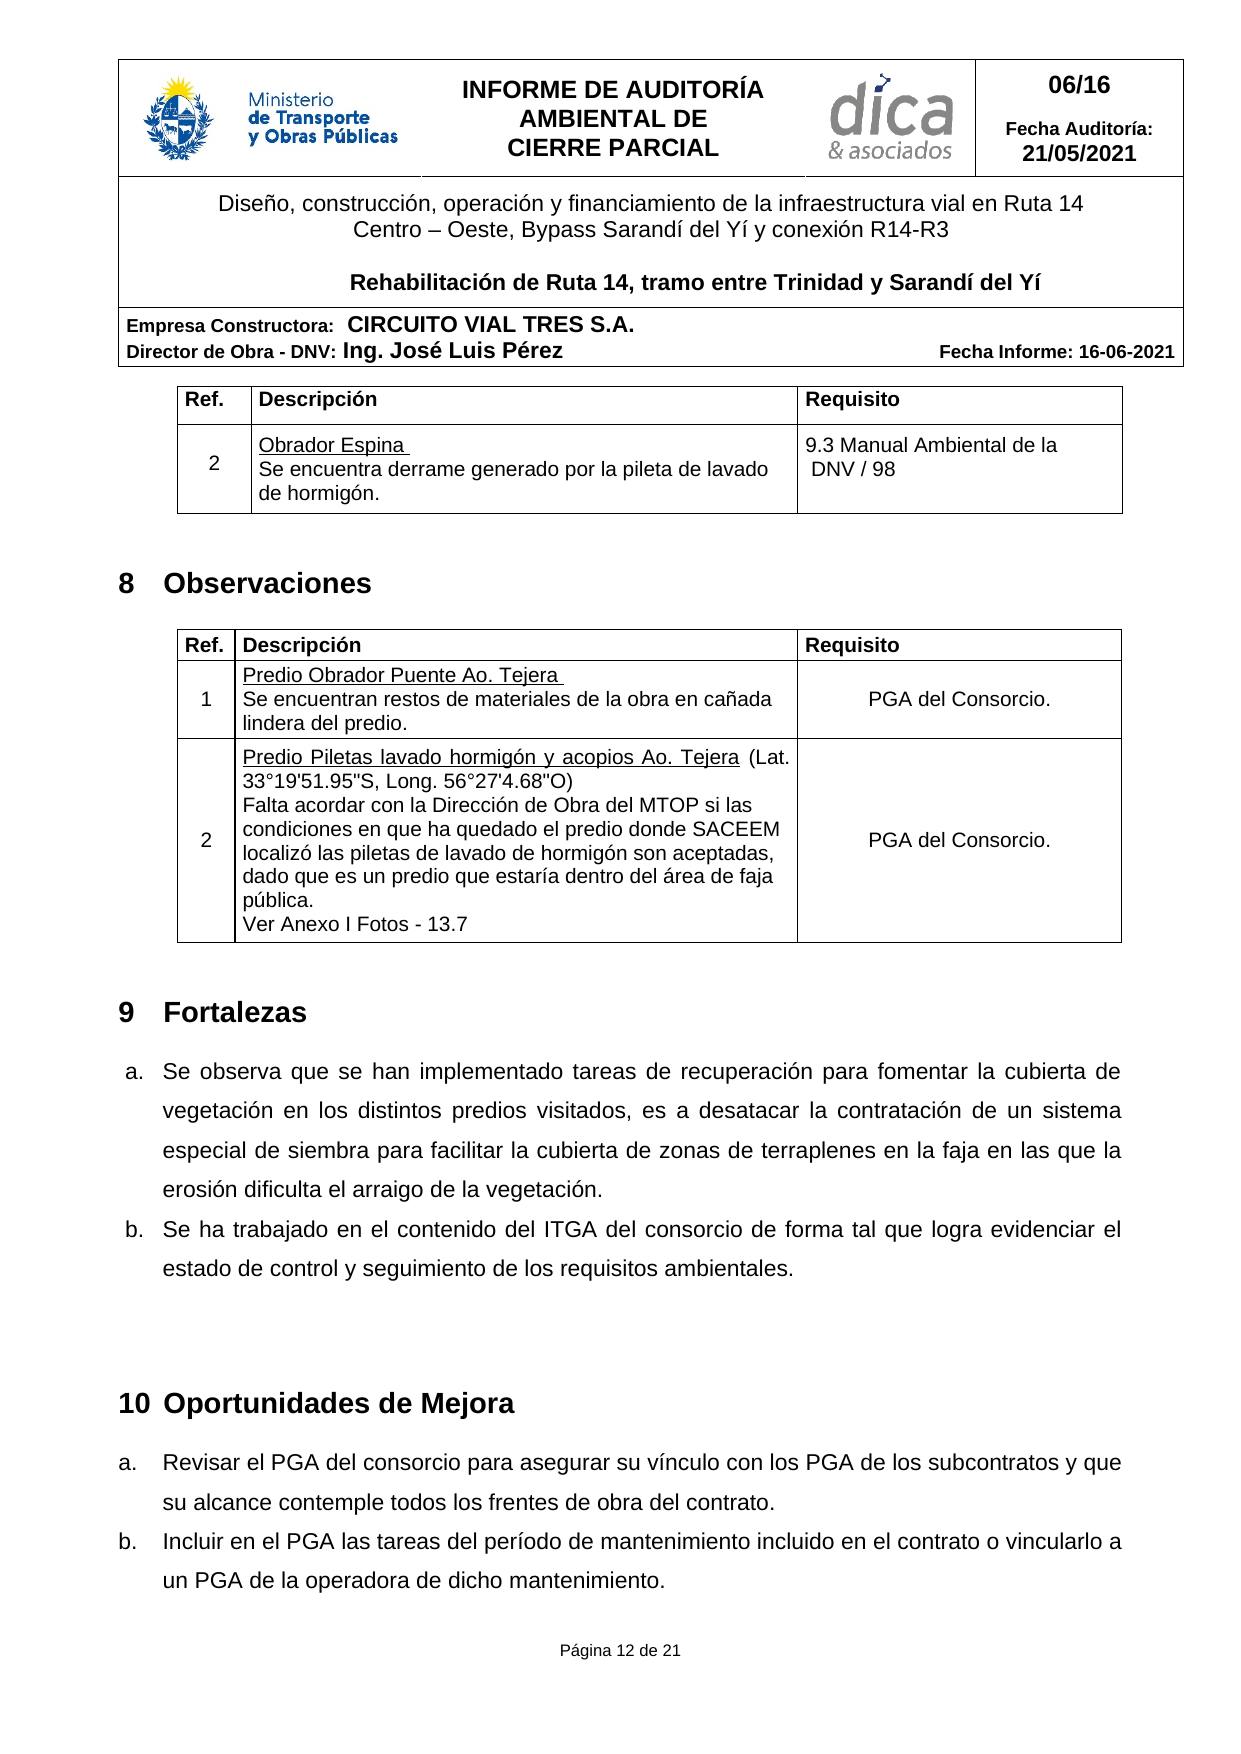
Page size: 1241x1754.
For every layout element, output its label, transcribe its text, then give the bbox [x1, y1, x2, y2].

table_cell Predio Piletas lavado hormigón y acopios Ao. Tejera (Lat. 33°19'51.95"S, Long. 56°27'4.68"O) Falta acordar con la Dirección de Obra del MTOP si las condiciones en que ha quedado el predio donde SACEEM localizó las piletas de lavado de hormigón son aceptadas, dado que es un predio que estaría dentro del área de faja pública. Ver Anexo I Fotos - 13.7 [236, 739, 797, 942]
table_cell 2 [178, 739, 234, 942]
subtitle Fortalezas [118, 995, 1122, 1029]
subtitle Observaciones [118, 566, 1122, 600]
list Revisar el PGA del consorcio para asegurar su vínculo con los PGA de los subcontratos y que su alcance contemple todos los frentes de obra del contrato. [118, 1449, 1122, 1515]
table_header Ref. [178, 630, 234, 659]
table_cell PGA del Consorcio. [798, 739, 1121, 942]
table_cell 9.3 Manual Ambiental de la DNV / 98 [798, 425, 1122, 513]
table_header Requisito [798, 630, 1121, 659]
table_cell 2 [178, 425, 251, 513]
table_header Descripción [236, 630, 797, 659]
list Se ha trabajado en el contenido del ITGA del consorcio de forma tal que logra evidenciar el estado de control y seguimiento de los requisitos ambientales. [125, 1216, 1122, 1282]
table_header Descripción [252, 387, 797, 424]
list Se observa que se han implementado tareas de recuperación para fomentar la cubierta de vegetación en los distintos predios visitados, es a desatacar la contratación de un sistema especial de siembra para facilitar la cubierta de zonas de terraplenes en la faja en las que la erosión dificulta el arraigo de la vegetación. [125, 1058, 1122, 1203]
table_header Requisito [798, 387, 1122, 424]
picture [828, 73, 953, 163]
table_cell 1 [178, 661, 234, 737]
picture [136, 73, 404, 163]
table_cell Obrador Espina Se encuentra derrame generado por la pileta de lavado de hormigón. [252, 425, 797, 513]
table_cell Predio Obrador Puente Ao. Tejera Se encuentran restos de materiales de la obra en cañada lindera del predio. [236, 661, 797, 737]
table_header Ref. [178, 387, 251, 424]
list Incluir en el PGA las tareas del período de mantenimiento incluido en el contrato o vincularlo a un PGA de la operadora de dicho mantenimiento. [118, 1528, 1122, 1594]
subtitle Oportunidades de Mejora [118, 1386, 1122, 1420]
table_cell PGA del Consorcio. [798, 661, 1121, 737]
